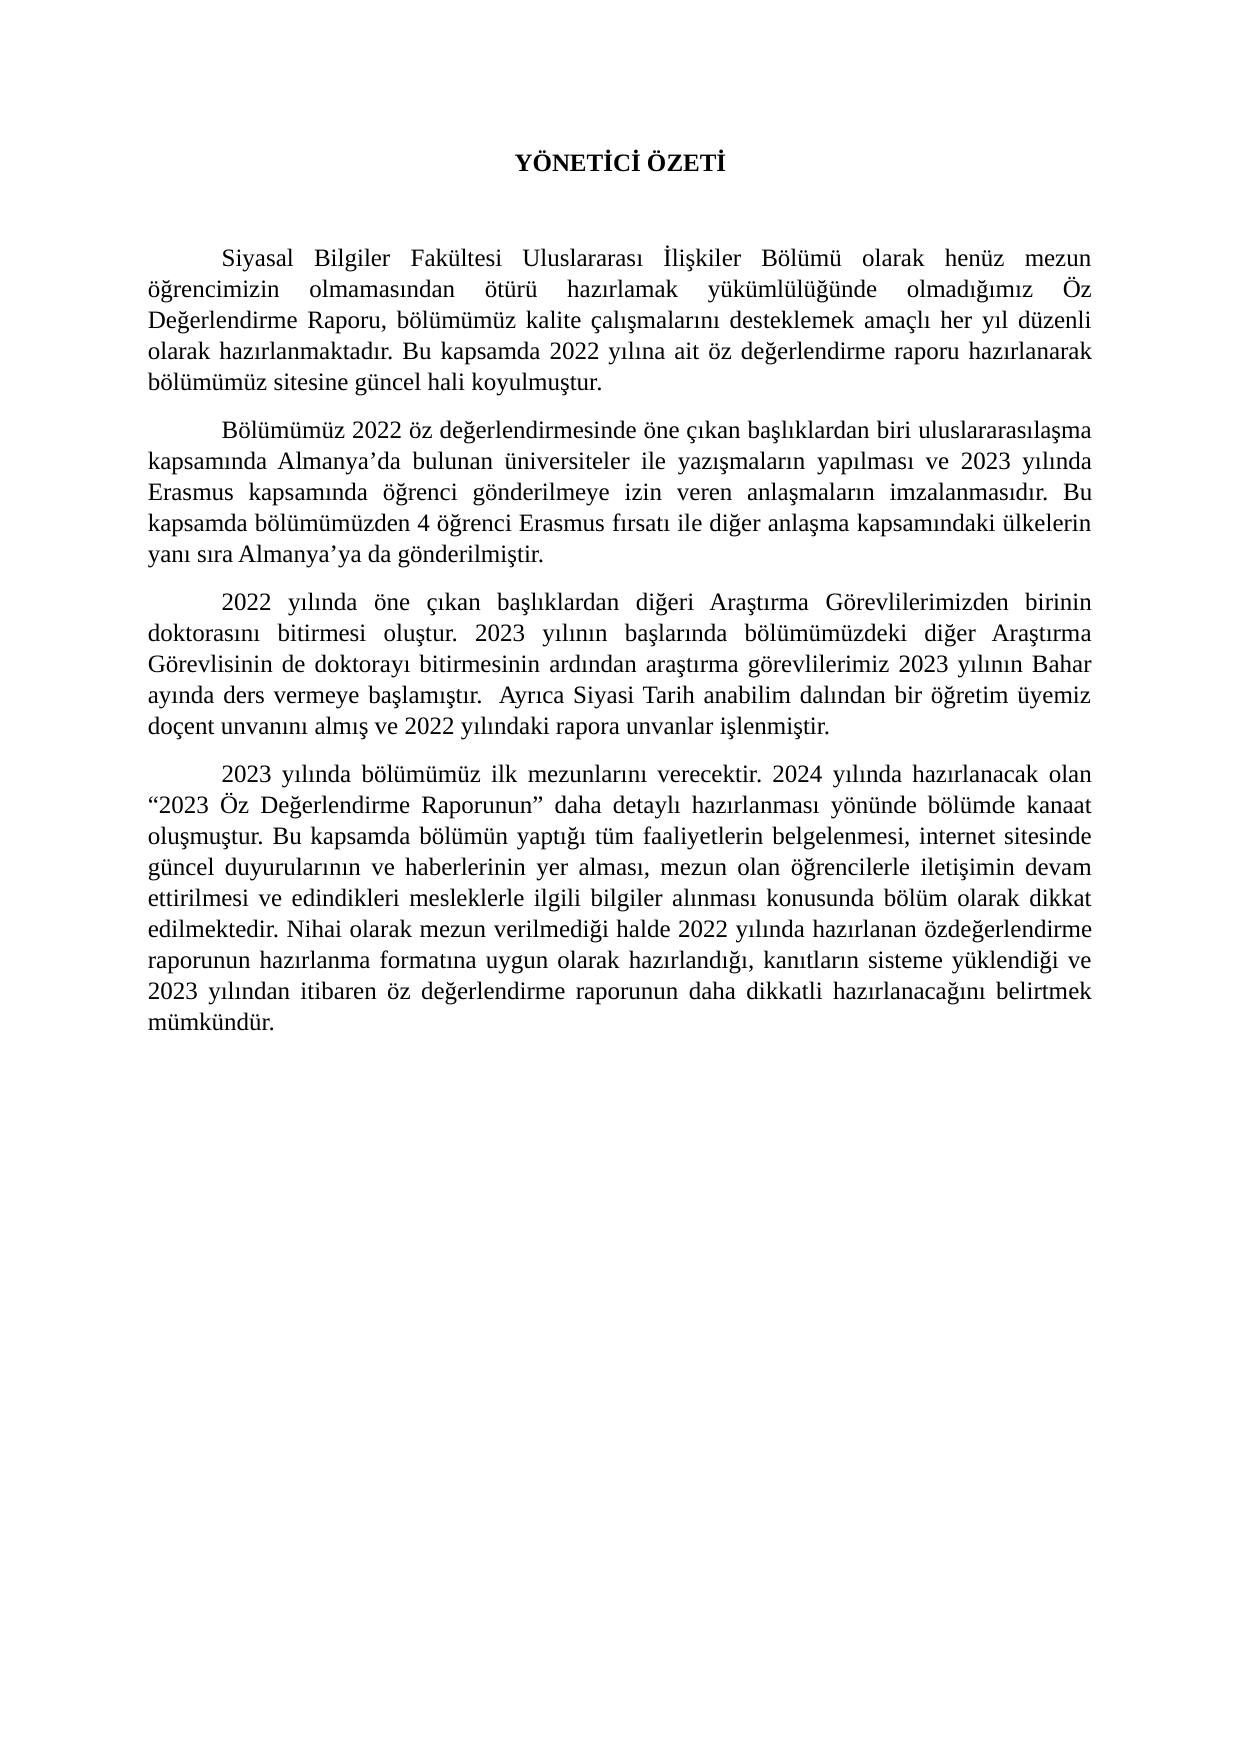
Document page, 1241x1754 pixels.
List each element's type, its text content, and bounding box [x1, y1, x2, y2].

text YÖNETİCİ ÖZETİ [148, 148, 1093, 176]
text Siyasal Bilgiler Fakültesi Uluslararası İlişkiler Bölümü olarak henüz mezun öğrencimizin olmamasından ötürü hazırlamak yükümlülüğünde olmadığımız Öz Değerlendirme Raporu, bölümümüz kalite çalışmalarını desteklemek amaçlı her yıl düzenli olarak hazırlanmaktadır. Bu kapsamda 2022 yılına ait öz değerlendirme raporu hazırlanarak bölümümüz sitesine güncel hali koyulmuştur. [148, 243, 1093, 396]
text 2023 yılında bölümümüz ilk mezunlarını verecektir. 2024 yılında hazırlanacak olan “2023 Öz Değerlendirme Raporunun” daha detaylı hazırlanması yönünde bölümde kanaat oluşmuştur. Bu kapsamda bölümün yaptığı tüm faaliyetlerin belgelenmesi, internet sitesinde güncel duyurularının ve haberlerinin yer alması, mezun olan öğrencilerle iletişimin devam ettirilmesi ve edindikleri mesleklerle ilgili bilgiler alınması konusunda bölüm olarak dikkat edilmektedir. Nihai olarak mezun verilmediği halde 2022 yılında hazırlanan özdeğerlendirme raporunun hazırlanma formatına uygun olarak hazırlandığı, kanıtların sisteme yüklendiği ve 2023 yılından itibaren öz değerlendirme raporunun daha dikkatli hazırlanacağını belirtmek mümkündür. [148, 759, 1093, 1036]
text 2022 yılında öne çıkan başlıklardan diğeri Araştırma Görevlilerimizden birinin doktorasını bitirmesi oluştur. 2023 yılının başlarında bölümümüzdeki diğer Araştırma Görevlisinin de doktorayı bitirmesinin ardından araştırma görevlilerimiz 2023 yılının Bahar ayında ders vermeye başlamıştır. Ayrıca Siyasi Tarih anabilim dalından bir öğretim üyemiz doçent unvanını almış ve 2022 yılındaki rapora unvanlar işlenmiştir. [148, 587, 1093, 740]
text Bölümümüz 2022 öz değerlendirmesinde öne çıkan başlıklardan biri uluslararasılaşma kapsamında Almanya’da bulunan üniversiteler ile yazışmaların yapılması ve 2023 yılında Erasmus kapsamında öğrenci gönderilmeye izin veren anlaşmaların imzalanmasıdır. Bu kapsamda bölümümüzden 4 öğrenci Erasmus fırsatı ile diğer anlaşma kapsamındaki ülkelerin yanı sıra Almanya’ya da gönderilmiştir. [148, 415, 1093, 568]
